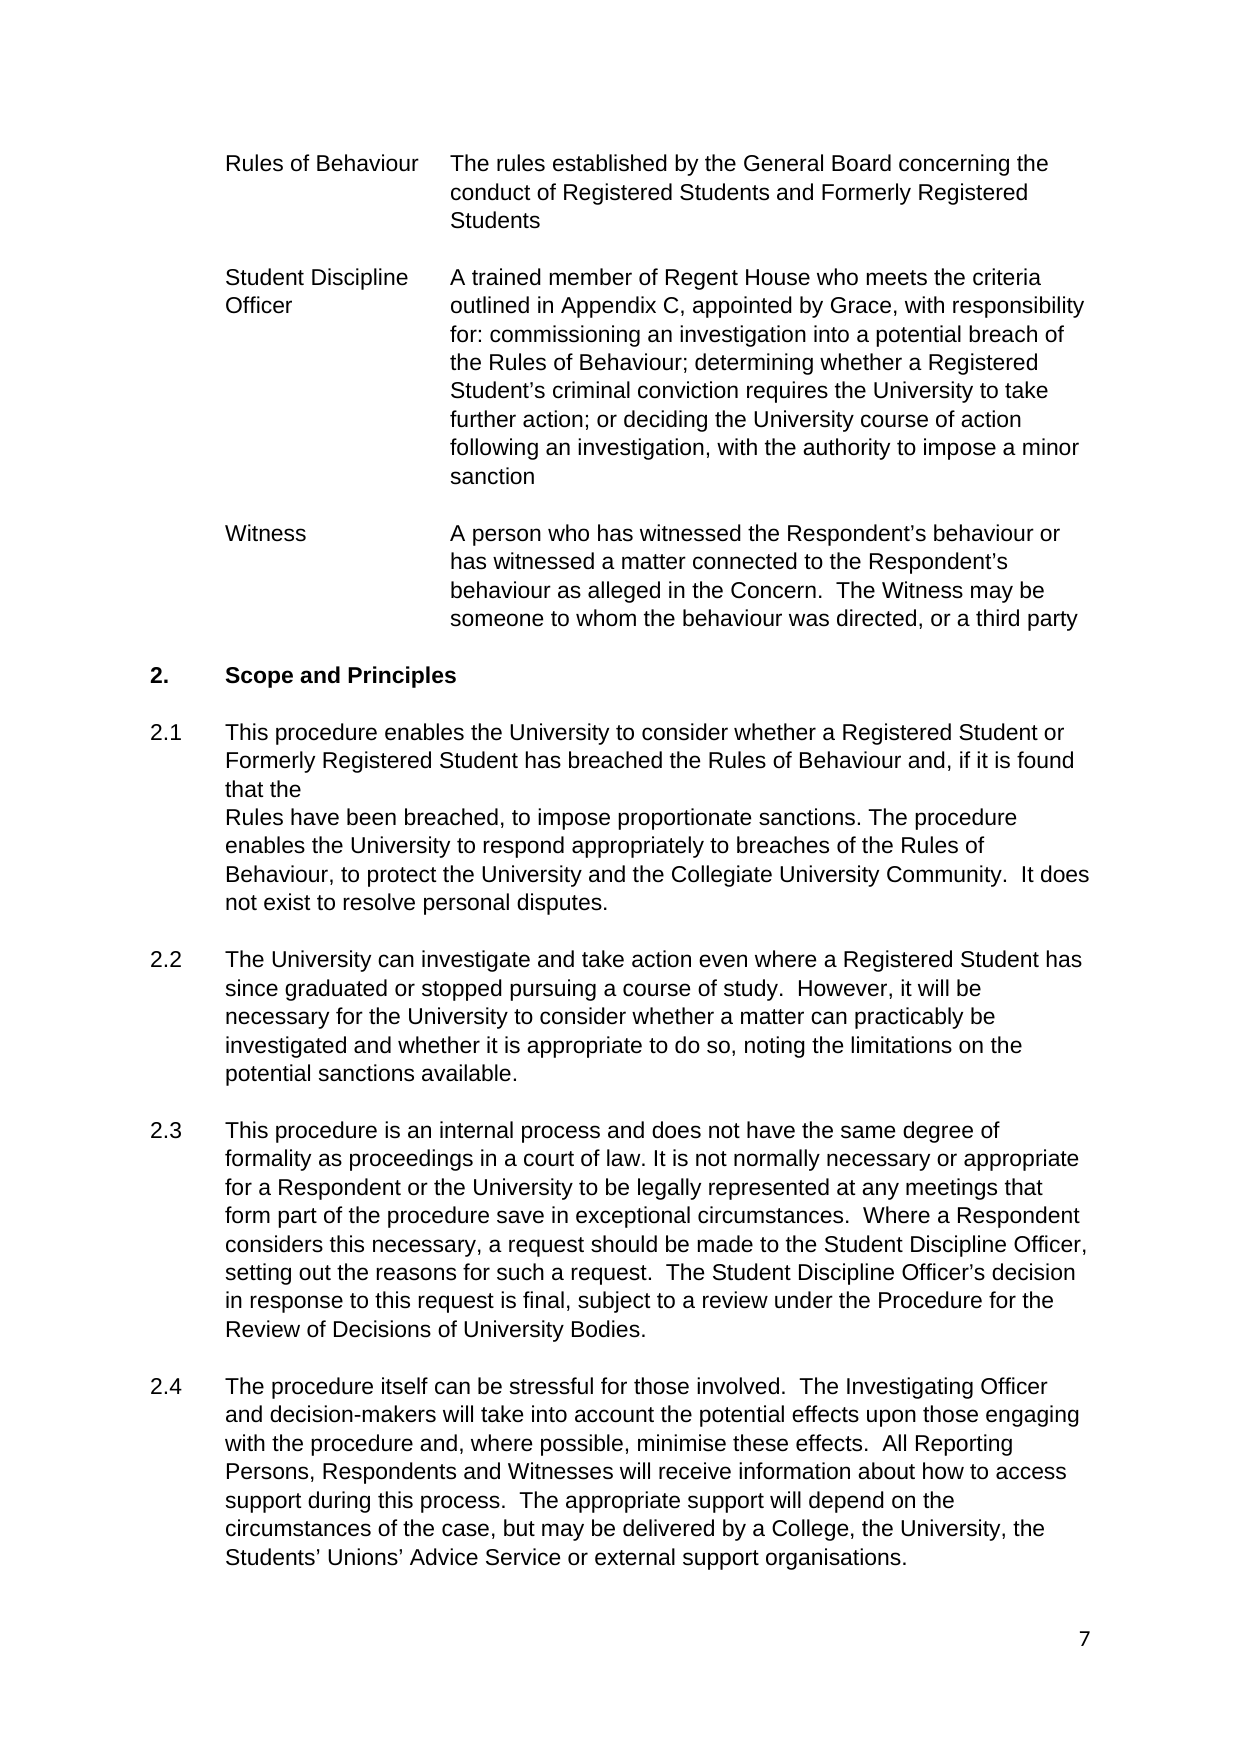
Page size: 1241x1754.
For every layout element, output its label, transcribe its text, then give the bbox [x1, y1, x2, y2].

text 2.1 This procedure enables the University to consider whether a Registered Student or Formerly Registered Student has breached the Rules of Behaviour and, if it is found that the Rules have been breached, to impose proportionate sanctions. The procedure enables the University to respond appropriately to breaches of the Rules of Behaviour, to protect the University and the Collegiate University Community. It does not exist to resolve personal disputes. [150, 719, 1090, 916]
list Witness A person who has witnessed the Respondent’s behaviour or has witnessed a matter connected to the Respondent’s behaviour as alleged in the Concern. The Witness may be someone to whom the behaviour was directed, or a third party [225, 520, 1090, 631]
text 2.4 The procedure itself can be stressful for those involved. The Investigating Officer and decision-makers will take into account the potential effects upon those engaging with the procedure and, where possible, minimise these effects. All Reporting Persons, Respondents and Witnesses will receive information about how to access support during this process. The appropriate support will depend on the circumstances of the case, but may be delivered by a College, the University, the Students’ Unions’ Advice Service or external support organisations. [150, 1373, 1090, 1570]
list Rules of Behaviour The rules established by the General Board concerning the conduct of Registered Students and Formerly Registered Students [225, 150, 1090, 233]
text 2. Scope and Principles [150, 662, 1090, 688]
text 2.3 This procedure is an internal process and does not have the same degree of formality as proceedings in a court of law. It is not normally necessary or appropriate for a Respondent or the University to be legally represented at any meetings that form part of the procedure save in exceptional circumstances. Where a Respondent considers this necessary, a request should be made to the Student Discipline Officer, setting out the reasons for such a request. The Student Discipline Officer’s decision in response to this request is final, subject to a review under the Procedure for the Review of Decisions of University Bodies. [150, 1117, 1090, 1342]
list Student Discipline A trained member of Regent House who meets the criteria [225, 264, 1090, 290]
list Officer outlined in Appendix C, appointed by Grace, with responsibility for: commissioning an investigation into a potential breach of the Rules of Behaviour; determining whether a Registered Student’s criminal conviction requires the University to take further action; or deciding the University course of action following an investigation, with the authority to impose a minor sanction [225, 292, 1090, 489]
text 2.2 The University can investigate and take action even where a Registered Student has since graduated or stopped pursuing a course of study. However, it will be necessary for the University to consider whether a matter can practicably be investigated and whether it is appropriate to do so, noting the limitations on the potential sanctions available. [150, 946, 1090, 1086]
